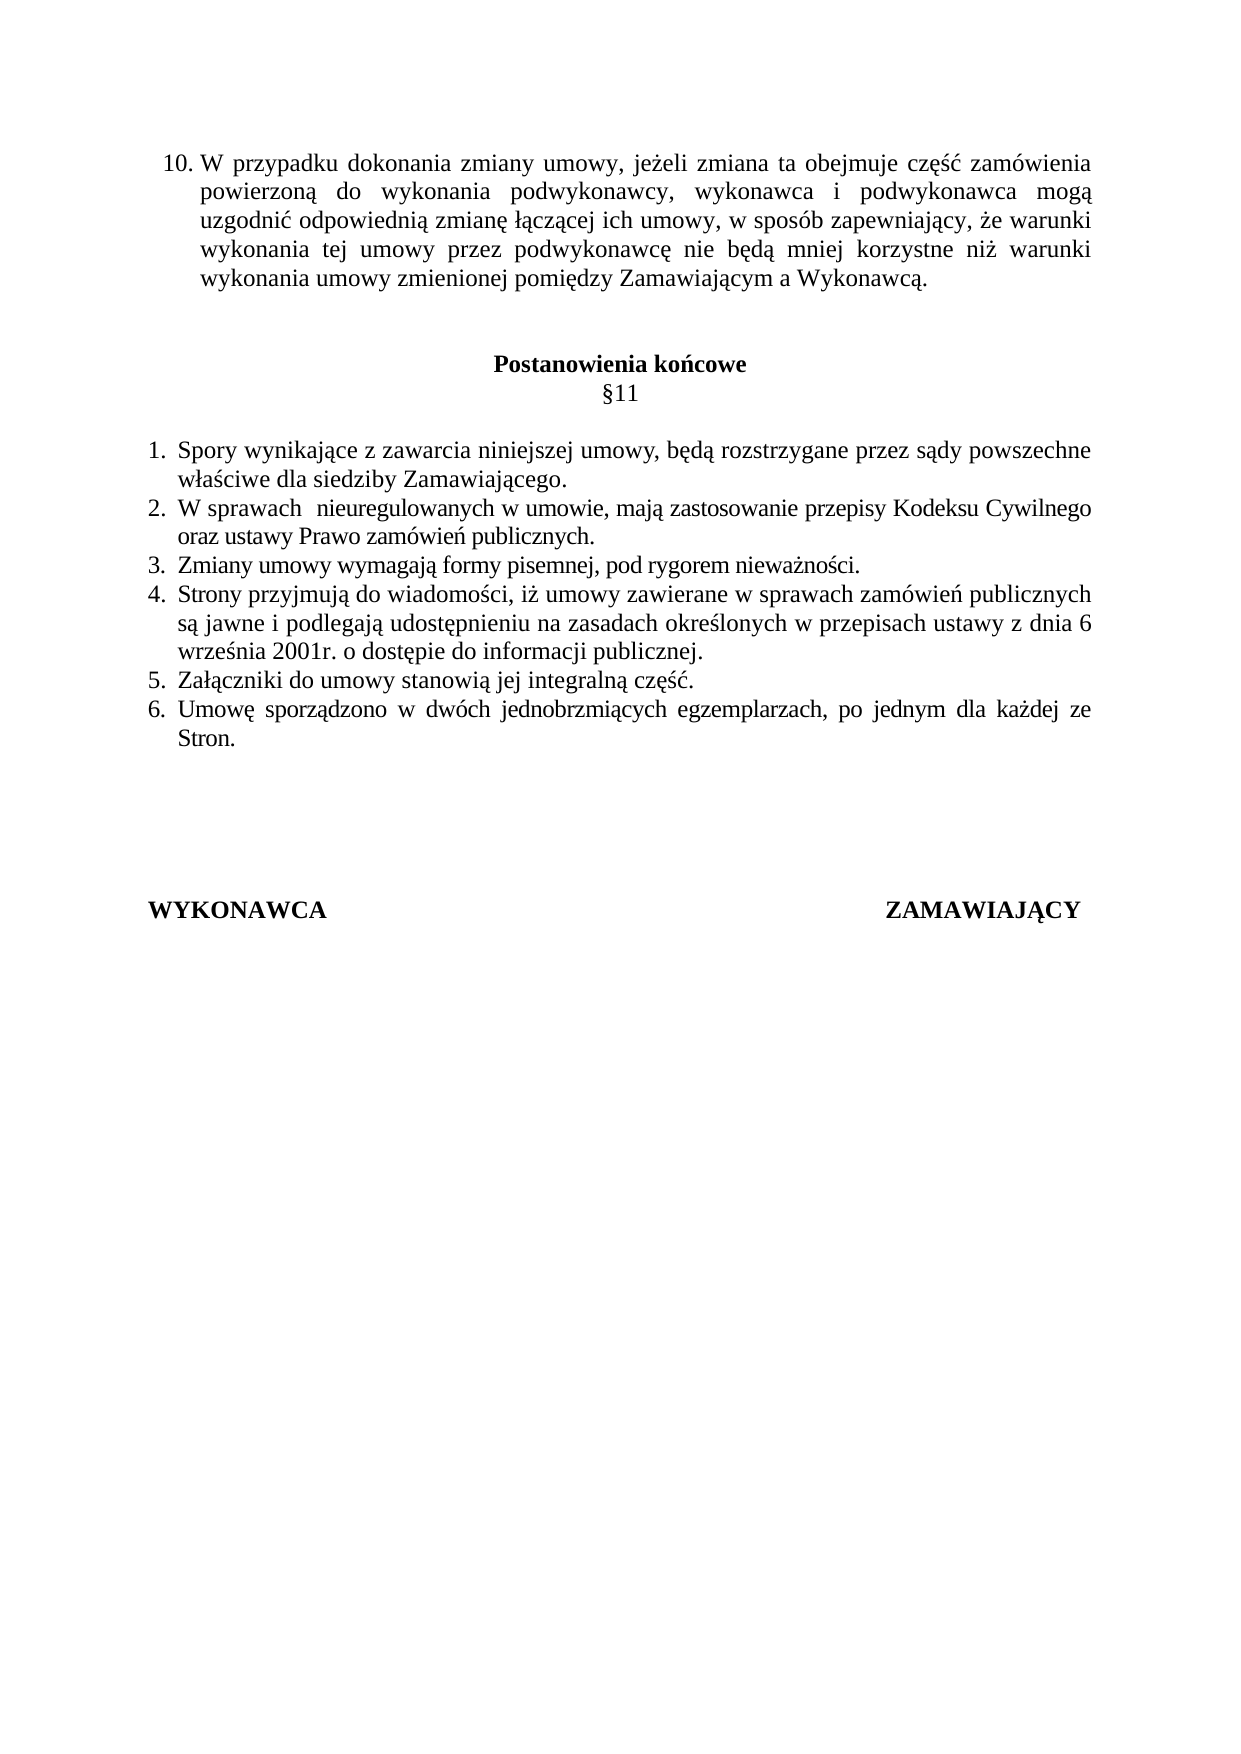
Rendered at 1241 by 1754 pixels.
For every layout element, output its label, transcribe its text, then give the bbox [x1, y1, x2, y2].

text Postanowienia końcowe [148, 349, 1093, 378]
text §11 [148, 378, 1093, 406]
list Zmiany umowy wymagają formy pisemnej, pod rygorem nieważności. [148, 550, 1093, 579]
list Strony przyjmują do wiadomości, iż umowy zawierane w sprawach zamówień publicznych są jawne i podlegają udostępnieniu na zasadach określonych w przepisach ustawy z dnia 6 września 2001r. o dostępie do informacji publicznej. [148, 579, 1093, 665]
list W sprawach nieuregulowanych w umowie, mają zastosowanie przepisy Kodeksu Cywilnego oraz ustawy Prawo zamówień publicznych. [148, 493, 1093, 550]
list W przypadku dokonania zmiany umowy, jeżeli zmiana ta obejmuje część zamówienia powierzoną do wykonania podwykonawcy, wykonawca i podwykonawca mogą uzgodnić odpowiednią zmianę łączącej ich umowy, w sposób zapewniający, że warunki wykonania tej umowy przez podwykonawcę nie będą mniej korzystne niż warunki wykonania umowy zmienionej pomiędzy Zamawiającym a Wykonawcą. [162, 148, 1093, 291]
list Załączniki do umowy stanowią jej integralną część. [148, 665, 1093, 694]
text WYKONAWCA ZAMAWIAJĄCY [148, 895, 1093, 924]
list Spory wynikające z zawarcia niniejszej umowy, będą rozstrzygane przez sądy powszechne właściwe dla siedziby Zamawiającego. [148, 435, 1093, 493]
list Umowę sporządzono w dwóch jednobrzmiących egzemplarzach, po jednym dla każdej ze Stron. [148, 694, 1093, 751]
